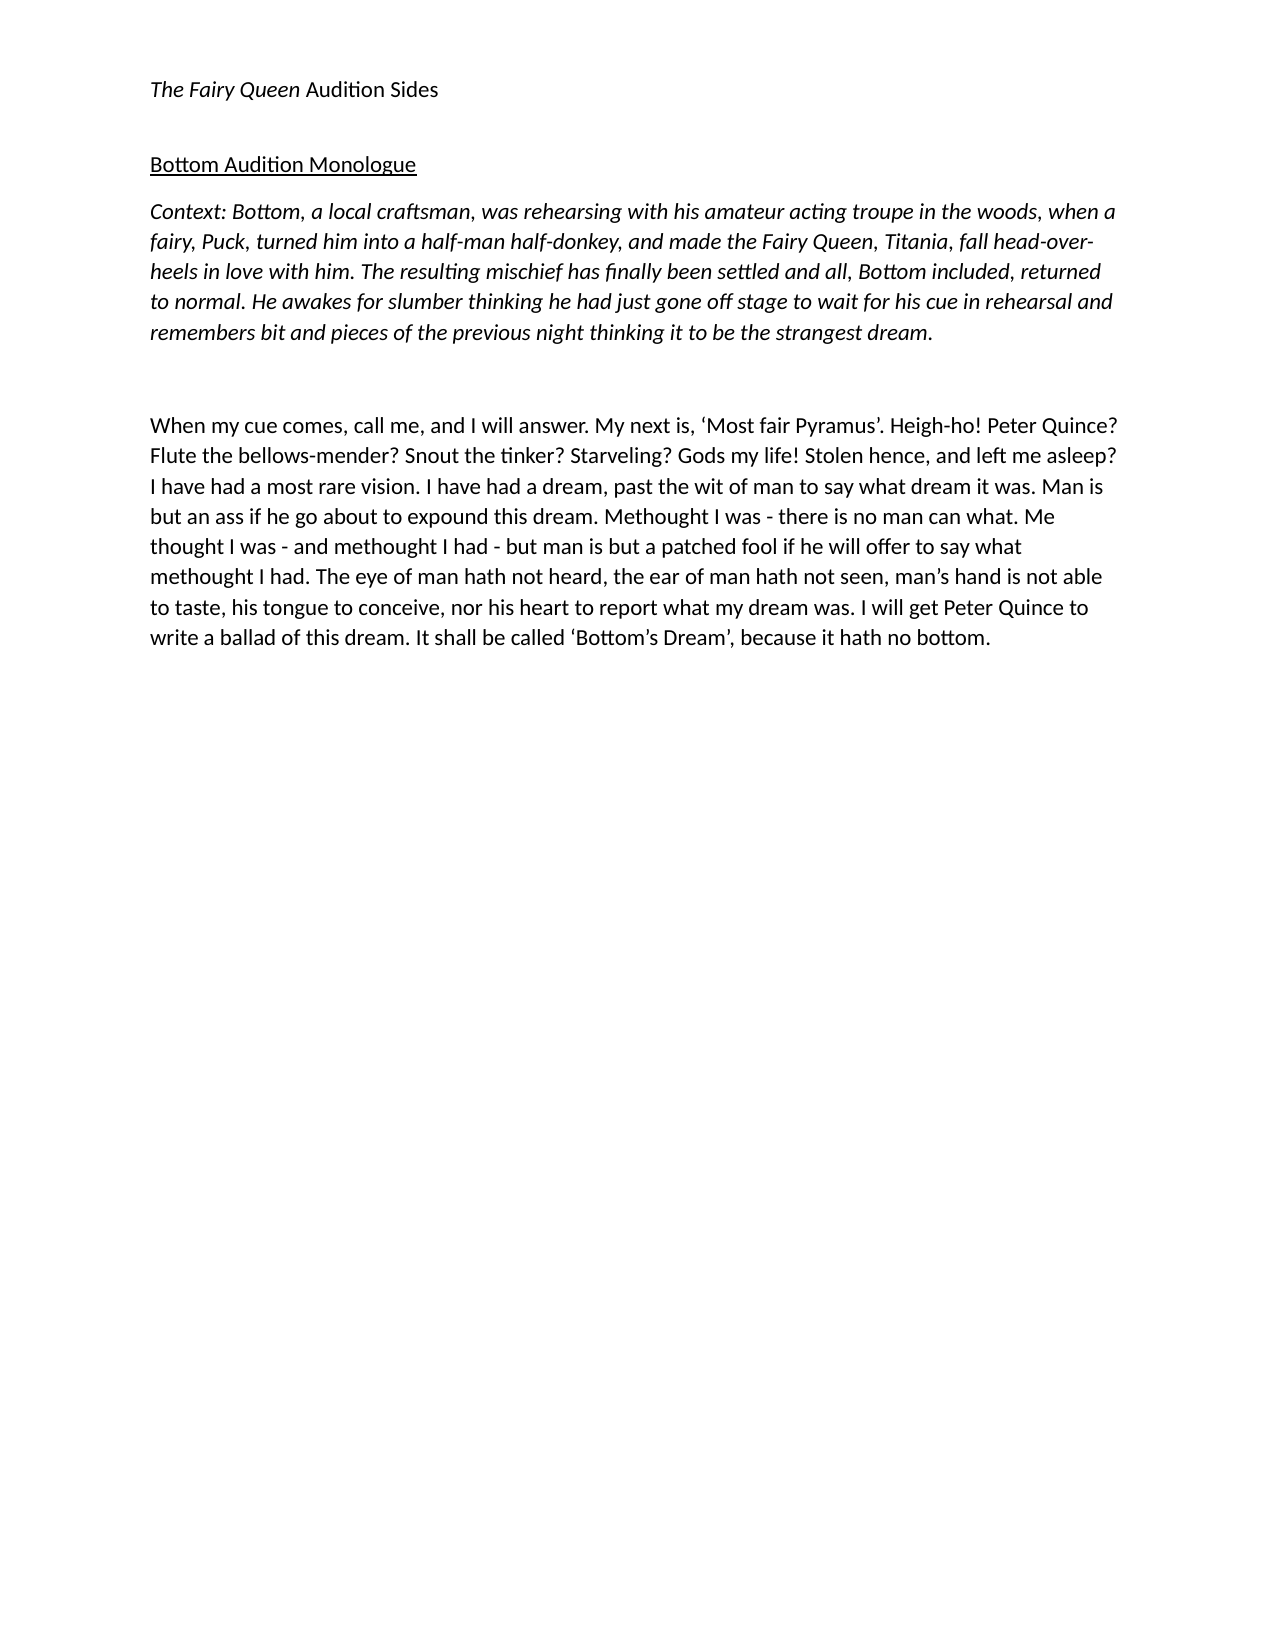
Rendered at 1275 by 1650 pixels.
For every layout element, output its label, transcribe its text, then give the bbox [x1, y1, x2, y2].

text When my cue comes, call me, and I will answer. My next is, ‘Most fair Pyramus’. Heigh-ho! Peter Quince? Flute the bellows-mender? Snout the tinker? Starveling? Gods my life! Stolen hence, and left me asleep? I have had a most rare vision. I have had a dream, past the wit of man to say what dream it was. Man is but an ass if he go about to expound this dream. Methought I was - there is no man can what. Me thought I was - and methought I had - but man is but a patched fool if he will offer to say what methought I had. The eye of man hath not heard, the ear of man hath not seen, man’s hand is not able to taste, his tongue to conceive, nor his heart to report what my dream was. I will get Peter Quince to write a ballad of this dream. It shall be called ‘Bottom’s Dream’, because it hath no bottom. [150, 411, 1125, 651]
text Bottom Audition Monologue [150, 150, 1125, 178]
text Context: Bottom, a local craftsman, was rehearsing with his amateur acting troupe in the woods, when a fairy, Puck, turned him into a half-man half-donkey, and made the Fairy Queen, Titania, fall head-over-heels in love with him. The resulting mischief has finally been settled and all, Bottom included, returned to normal. He awakes for slumber thinking he had just gone off stage to wait for his cue in rehearsal and remembers bit and pieces of the previous night thinking it to be the strangest dream. [150, 197, 1125, 346]
